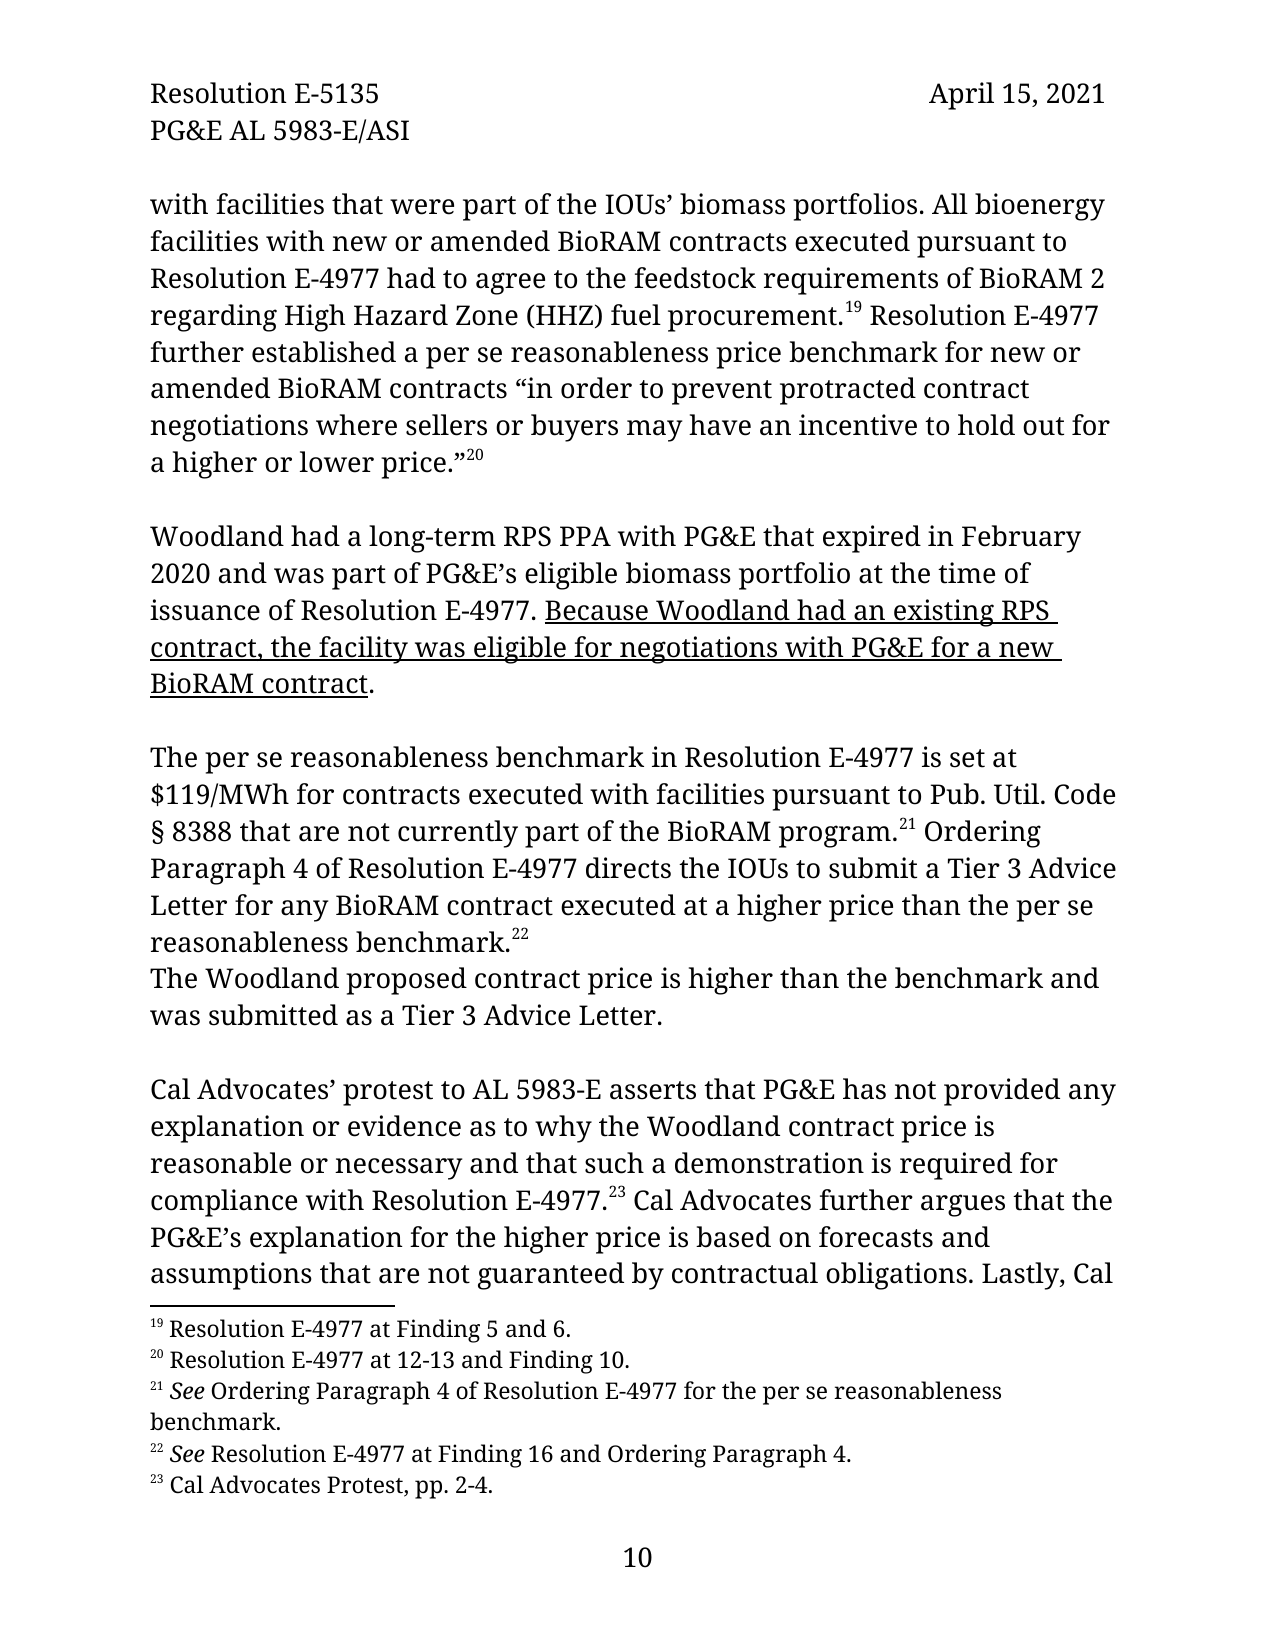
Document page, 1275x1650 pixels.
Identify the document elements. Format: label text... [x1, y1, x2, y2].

text The per se reasonableness benchmark in Resolution E-4977 is set at $119/MWh for contracts executed with facilities pursuant to Pub. Util. Code § 8388 that are not currently part of the BioRAM program. Ordering Paragraph 4 of Resolution E-4977 directs the IOUs to submit a Tier 3 Advice Letter for any BioRAM contract executed at a higher price than the per se reasonableness benchmark. The Woodland proposed contract price is higher than the benchmark and was submitted as a Tier 3 Advice Letter. [150, 739, 1125, 1034]
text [150, 186, 1125, 481]
text Woodland had a long-term RPS PPA with PG&E that expired in February 2020 and was part of PG&E’s eligible biomass portfolio at the time of issuance of Resolution E-4977. Because Woodland had an existing RPS contract, the facility was eligible for negotiations with PG&E for a new BioRAM contract. [150, 517, 1125, 702]
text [150, 1071, 1125, 1292]
